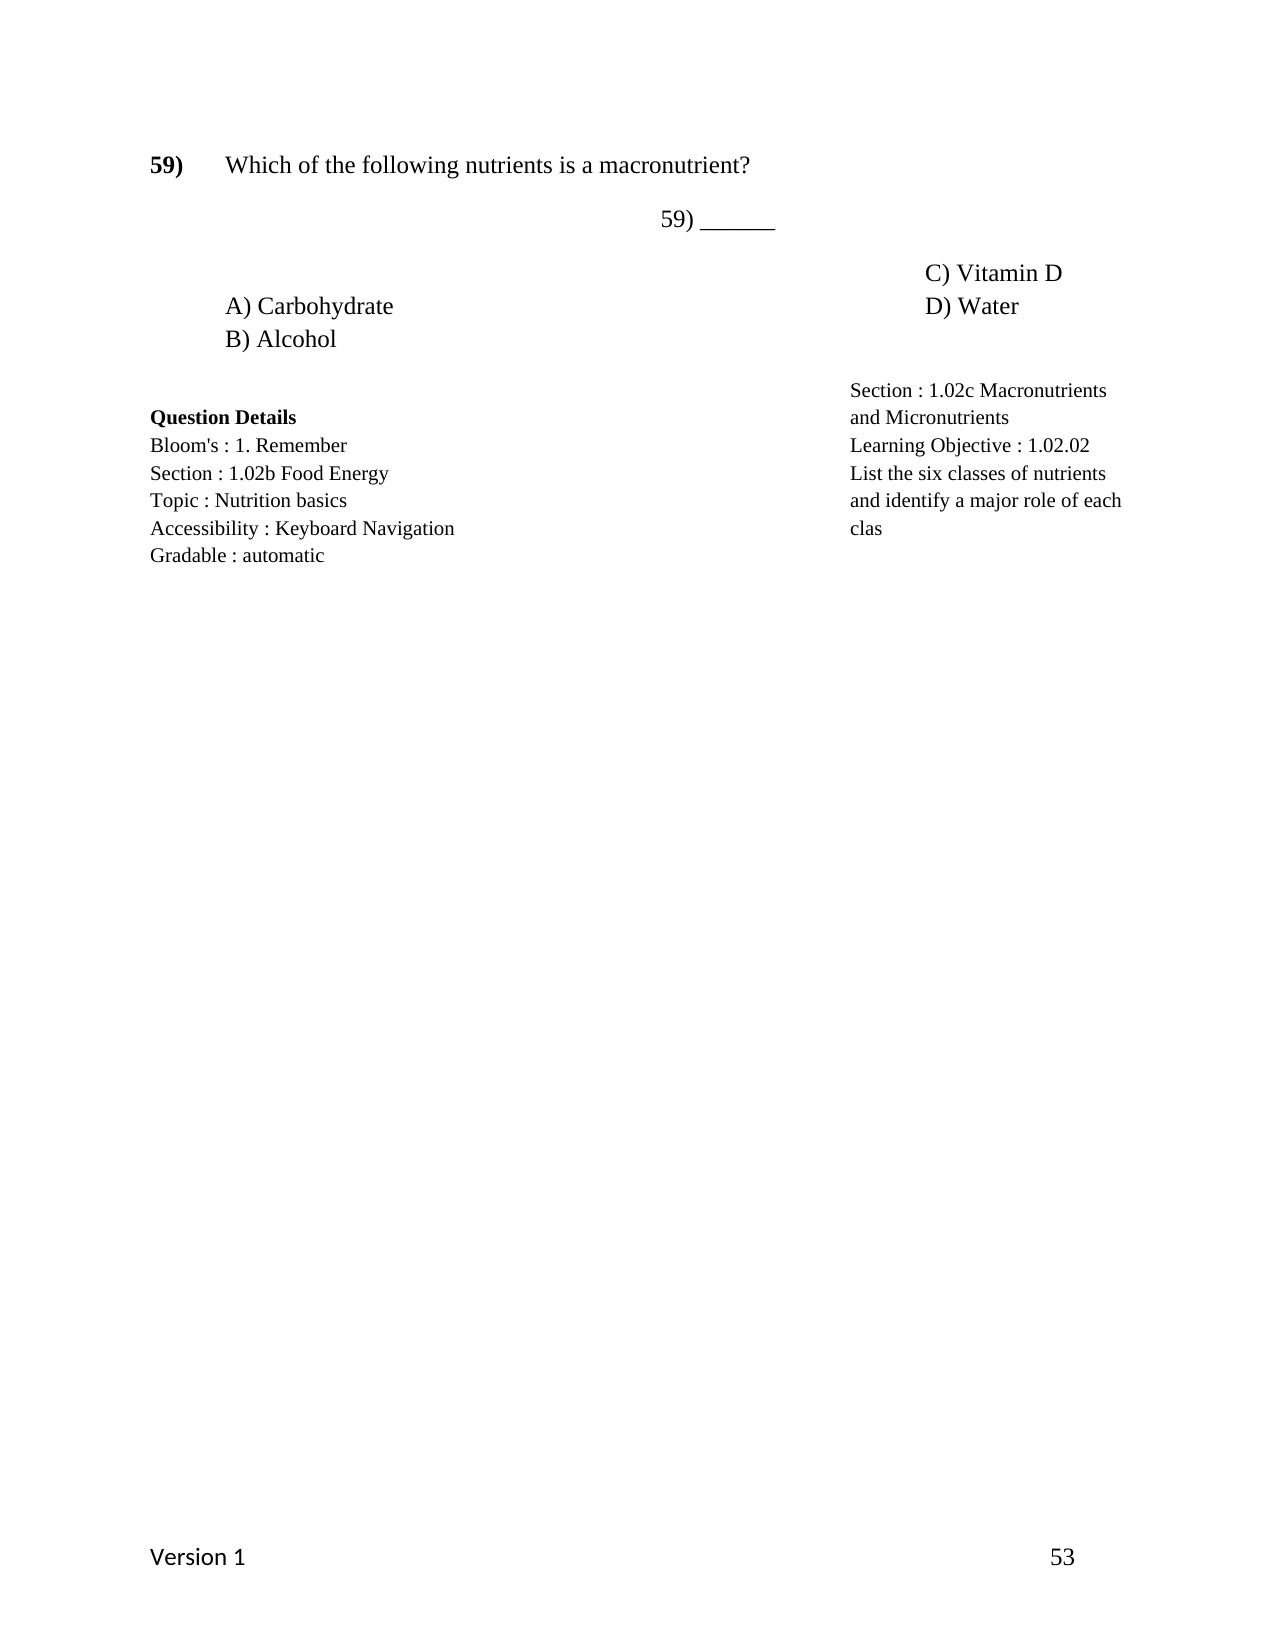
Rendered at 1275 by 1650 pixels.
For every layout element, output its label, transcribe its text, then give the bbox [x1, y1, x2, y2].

text A) Carbohydrate B) Alcohol C) Vitamin D D) Water [150, 258, 775, 352]
text Question Details Bloom's : 1. Remember Section : 1.02b Food Energy Topic : Nutrition basics Accessibility : Keyboard Navigation Gradable : automatic Section : 1.02c Macronutrients and Micronutrients Learning Objective : 1.02.02 List the six classes of nutrients and identify a major role of each clas [150, 378, 775, 567]
text 59) ______ [150, 204, 775, 233]
text Question Details Bloom's : 1. Remember Section : 1.02b Food Energy Topic : Nutrition basics Accessibility : Keyboard Navigation Gradable : automatic Section : 1.02c Macronutrients and Micronutrients Learning Objective : 1.02.02 List the six classes of nutrients and identify a major role of each clas [850, 378, 1125, 540]
text 59) Which of the following nutrients is a macronutrient? [150, 150, 775, 179]
text A) Carbohydrate B) Alcohol C) Vitamin D D) Water [850, 258, 1125, 352]
